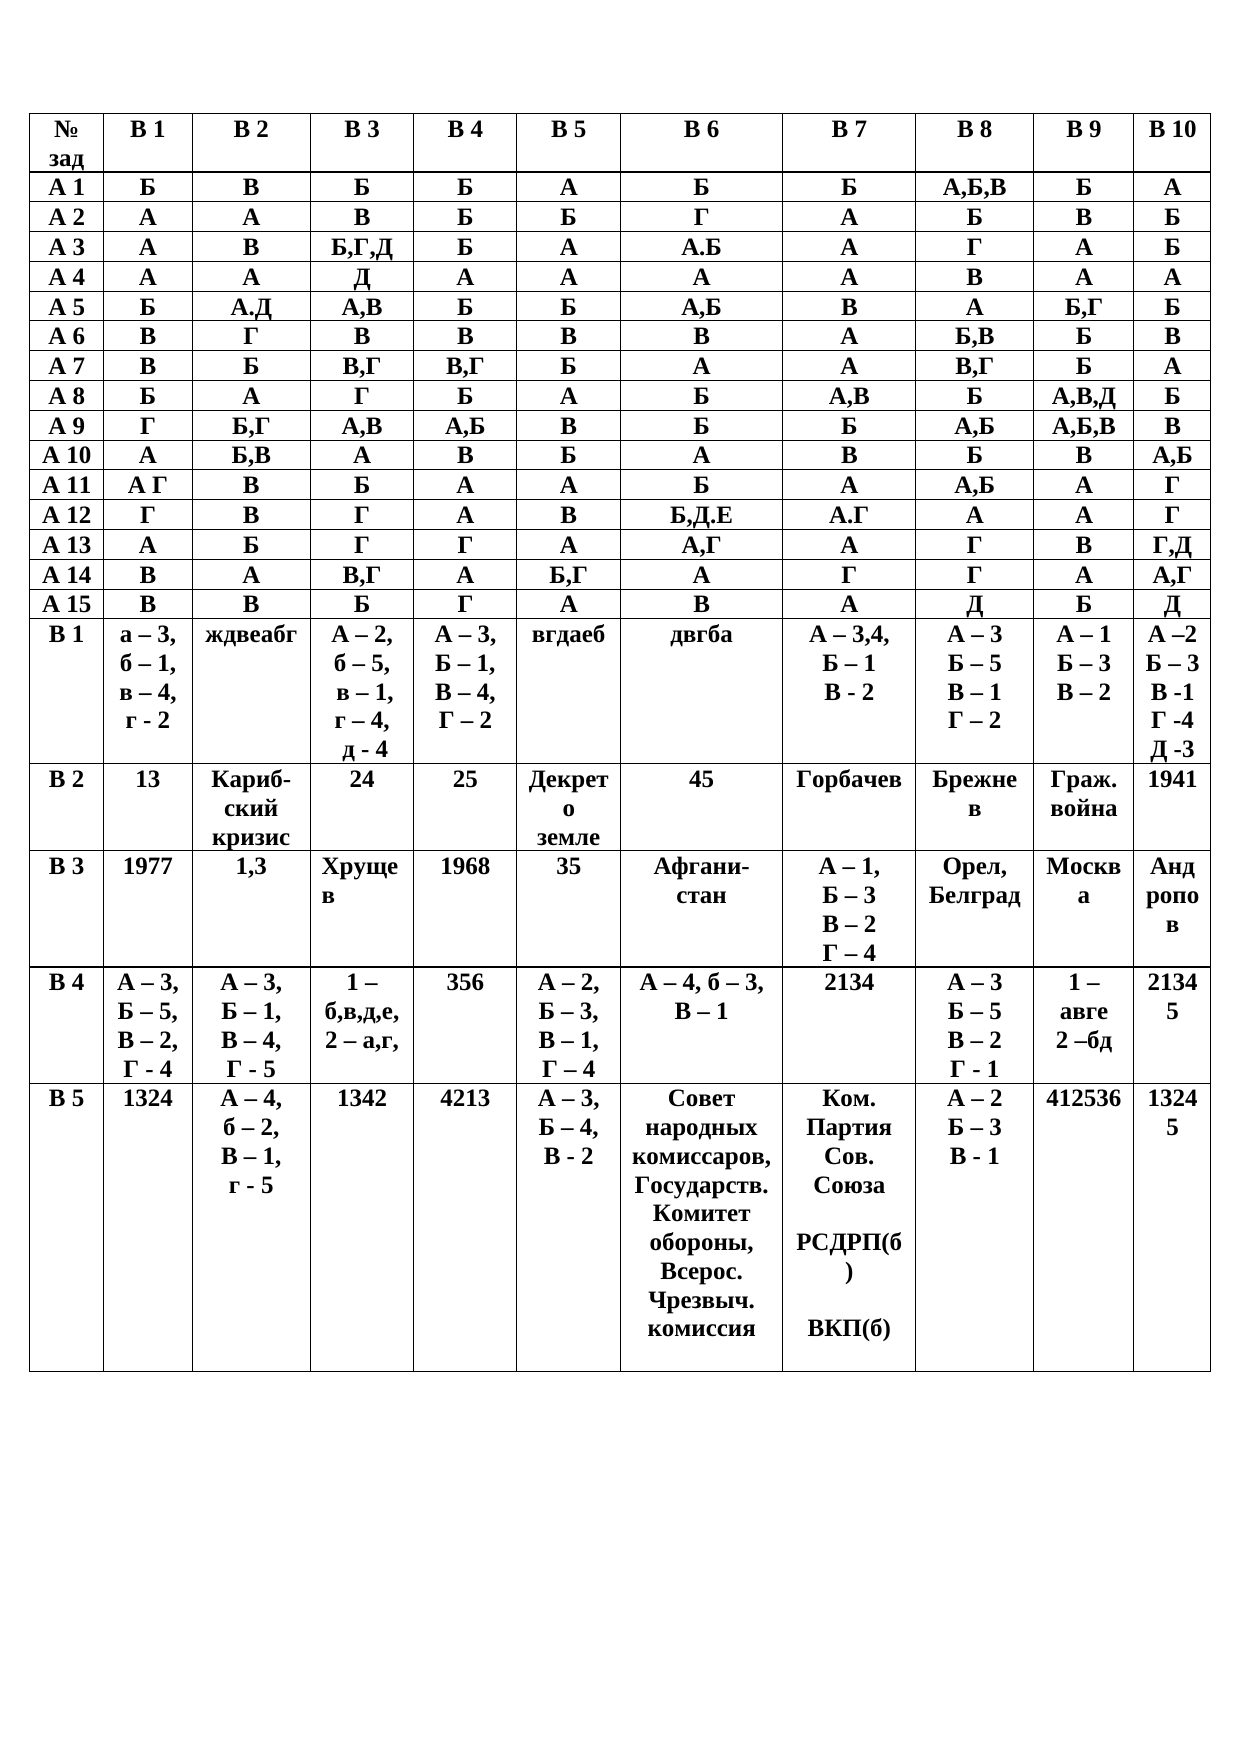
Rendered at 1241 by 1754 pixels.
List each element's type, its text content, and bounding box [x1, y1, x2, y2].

table_cell В [621, 590, 782, 618]
table_cell А [621, 351, 782, 380]
table_cell Б [783, 173, 915, 201]
table_cell двгба [621, 619, 782, 763]
table_cell Брежнев [916, 764, 1033, 850]
table_cell А 8 [30, 381, 103, 410]
table_cell ждвеабг [193, 619, 310, 763]
table_cell А 3 [30, 232, 103, 261]
table_header В 2 [193, 114, 310, 171]
table_cell 45 [621, 764, 782, 850]
table_cell Б,В [193, 441, 310, 469]
table_cell А,В [311, 411, 413, 439]
table_cell В,Г [311, 351, 413, 380]
table_header В 3 [311, 114, 413, 171]
table_cell Б [414, 292, 516, 320]
table_cell А [517, 232, 620, 261]
table_cell А,Б [1134, 441, 1210, 469]
table_cell А – 3, Б – 1, В – 4, Г - 5 [193, 968, 310, 1082]
table_cell В [193, 590, 310, 618]
table_cell Г [311, 530, 413, 559]
table_cell Б [1034, 321, 1133, 350]
table_cell А –2 Б – 3 В -1 Г -4 Д -3 [1134, 619, 1210, 763]
table_cell А – 1 Б – 3 В – 2 [1034, 619, 1133, 763]
table_cell Г [916, 530, 1033, 559]
table_cell Б [621, 411, 782, 439]
table_cell Б [1134, 292, 1210, 320]
table_cell А [621, 262, 782, 291]
table_cell А – 3,4, Б – 1 В - 2 [783, 619, 915, 763]
table_cell Хрущев [311, 851, 413, 966]
table_cell А,Г [621, 530, 782, 559]
table_cell А [193, 381, 310, 410]
table_cell А [783, 202, 915, 231]
table_cell А [104, 262, 192, 291]
table_cell А [517, 590, 620, 618]
table_cell А [783, 590, 915, 618]
table_cell Г,Д [1134, 530, 1210, 559]
table_cell А,В,Д [1034, 381, 1133, 410]
table_cell А,В [311, 292, 413, 320]
table_cell В [414, 441, 516, 469]
table_cell А [1034, 232, 1133, 261]
table_cell В 2 [30, 764, 103, 850]
table_cell А [1134, 351, 1210, 380]
table_cell А [783, 470, 915, 499]
table_cell а – 3, б – 1, в – 4, г - 2 [104, 619, 192, 763]
table_cell В [1034, 530, 1133, 559]
table_cell Б [621, 173, 782, 201]
table_cell Г [621, 202, 782, 231]
table_header В 9 [1034, 114, 1133, 171]
table_cell 13 [104, 764, 192, 850]
table_cell А [783, 321, 915, 350]
table_cell Б,Г [193, 411, 310, 439]
table_cell Б,Г [517, 560, 620, 588]
table_cell Г [311, 500, 413, 529]
table_cell В 5 [30, 1084, 103, 1371]
table_header В 5 [517, 114, 620, 171]
table_cell А 9 [30, 411, 103, 439]
table_cell Б [104, 381, 192, 410]
table_cell А [517, 470, 620, 499]
table_cell В [193, 500, 310, 529]
table_cell 1342 [311, 1084, 413, 1371]
table_cell Д [1134, 590, 1210, 618]
table_cell В [517, 500, 620, 529]
table_cell В [1034, 202, 1133, 231]
table_cell Горбачев [783, 764, 915, 850]
table_cell 13245 [1134, 1084, 1210, 1371]
table_cell Б [916, 381, 1033, 410]
table_cell В [193, 173, 310, 201]
table_cell Б,Д.Е [621, 500, 782, 529]
table_cell А,В [783, 381, 915, 410]
table_cell А – 3 Б – 5 В – 2 Г - 1 [916, 968, 1033, 1082]
table_cell А.Б [621, 232, 782, 261]
table_cell Г [311, 381, 413, 410]
table_cell 35 [517, 851, 620, 966]
table_cell Д [311, 262, 413, 291]
table_cell А [517, 262, 620, 291]
table_cell А – 3, Б – 5, В – 2, Г - 4 [104, 968, 192, 1082]
table_cell В,Г [311, 560, 413, 588]
table_cell Б,Г,Д [311, 232, 413, 261]
table_cell Б [311, 173, 413, 201]
table_cell Б [621, 381, 782, 410]
table_cell В [783, 292, 915, 320]
table_cell А [1034, 500, 1133, 529]
table_header В 4 [414, 114, 516, 171]
table_header В 8 [916, 114, 1033, 171]
table_cell А [1034, 262, 1133, 291]
table_cell 21345 [1134, 968, 1210, 1082]
table_cell А,Б,В [916, 173, 1033, 201]
table_cell Б [1034, 351, 1133, 380]
table_cell В [1034, 441, 1133, 469]
table_cell В 3 [30, 851, 103, 966]
table_cell А,Б [916, 411, 1033, 439]
table_cell В [1134, 411, 1210, 439]
table_cell В 1 [30, 619, 103, 763]
table_cell Б [1034, 173, 1133, 201]
table_cell Б [414, 381, 516, 410]
table_cell А [916, 500, 1033, 529]
table_cell Б [621, 470, 782, 499]
table_cell А [104, 441, 192, 469]
table_cell Д [916, 590, 1033, 618]
table_cell А 11 [30, 470, 103, 499]
table_cell Б [193, 530, 310, 559]
table_cell А.Д [193, 292, 310, 320]
table_cell А [414, 500, 516, 529]
table_cell А – 2 Б – 3 В - 1 [916, 1084, 1033, 1371]
table_cell А – 4, б – 2, В – 1, г - 5 [193, 1084, 310, 1371]
table_cell 2134 [783, 968, 915, 1082]
table_cell Б [1134, 202, 1210, 231]
table_cell В [104, 351, 192, 380]
table_cell В [783, 441, 915, 469]
table_cell 1941 [1134, 764, 1210, 850]
table_header В 10 [1134, 114, 1210, 171]
table_cell В,Г [414, 351, 516, 380]
table_cell А.Г [783, 500, 915, 529]
table_cell А [621, 560, 782, 588]
table_cell Б,Г [1034, 292, 1133, 320]
table_cell вгдаеб [517, 619, 620, 763]
table_cell Андропов [1134, 851, 1210, 966]
table_cell В [104, 560, 192, 588]
table_cell Б [783, 411, 915, 439]
table_cell 1 – б,в,д,е, 2 – а,г, [311, 968, 413, 1082]
table_cell Б [311, 470, 413, 499]
table_cell В [104, 321, 192, 350]
table_cell А [414, 262, 516, 291]
table_cell А – 4, б – 3, В – 1 [621, 968, 782, 1082]
table_cell А [193, 202, 310, 231]
table_cell Г [783, 560, 915, 588]
table_cell Б [414, 202, 516, 231]
table_cell Б [1034, 590, 1133, 618]
table_cell Б [193, 351, 310, 380]
table_cell А [783, 262, 915, 291]
table_cell Г [104, 411, 192, 439]
table_cell Граж.война [1034, 764, 1133, 850]
table_header В 6 [621, 114, 782, 171]
table_cell А,Б,В [1034, 411, 1133, 439]
table_cell В [916, 262, 1033, 291]
table_cell А 14 [30, 560, 103, 588]
table_cell А 1 [30, 173, 103, 201]
table_cell А Г [104, 470, 192, 499]
table_cell Б [517, 351, 620, 380]
table_cell А – 2, б – 5, в – 1, г – 4, д - 4 [311, 619, 413, 763]
table_cell Ком. Партия Сов. Союза РСДРП(б) ВКП(б) [783, 1084, 915, 1371]
table_cell В [193, 232, 310, 261]
table_cell 4213 [414, 1084, 516, 1371]
table_cell Б [104, 173, 192, 201]
table_cell Орел, Белград [916, 851, 1033, 966]
table_cell В [414, 321, 516, 350]
table_cell А [1134, 262, 1210, 291]
table_cell Совет народных комиссаров, Государств. Комитет обороны, Всерос. Чрезвыч. комиссия [621, 1084, 782, 1371]
table_cell Б [414, 173, 516, 201]
table_cell А – 3, Б – 1, В – 4, Г – 2 [414, 619, 516, 763]
table_cell А [414, 470, 516, 499]
table_cell В [621, 321, 782, 350]
table_cell 1968 [414, 851, 516, 966]
table_cell Г [104, 500, 192, 529]
table_cell А [916, 292, 1033, 320]
table_cell 356 [414, 968, 516, 1082]
table_cell Г [414, 590, 516, 618]
table_cell 1324 [104, 1084, 192, 1371]
table_cell 1977 [104, 851, 192, 966]
table_cell 1 –авге 2 –бд [1034, 968, 1133, 1082]
table_cell Г [1134, 500, 1210, 529]
table_cell А 13 [30, 530, 103, 559]
table_cell А 4 [30, 262, 103, 291]
table_cell А [193, 560, 310, 588]
table_cell В 4 [30, 968, 103, 1082]
table_cell Афгани-стан [621, 851, 782, 966]
table_cell А 6 [30, 321, 103, 350]
table_cell А [783, 530, 915, 559]
table_cell Москва [1034, 851, 1133, 966]
table_cell Г [916, 232, 1033, 261]
table_cell Б [414, 232, 516, 261]
table_cell Б [104, 292, 192, 320]
table_cell А,Г [1134, 560, 1210, 588]
table_cell А [517, 530, 620, 559]
table_cell А – 1, Б – 3 В – 2 Г – 4 [783, 851, 915, 966]
table_cell Б [517, 292, 620, 320]
table_cell А,Б [916, 470, 1033, 499]
table_cell А 5 [30, 292, 103, 320]
table_header № зад [30, 114, 103, 171]
table_cell В [311, 321, 413, 350]
table_cell А [104, 232, 192, 261]
table_cell 24 [311, 764, 413, 850]
table_cell А [311, 441, 413, 469]
table_cell А 10 [30, 441, 103, 469]
table_cell А [104, 202, 192, 231]
table_cell А [104, 530, 192, 559]
table_cell А – 2, Б – 3, В – 1, Г – 4 [517, 968, 620, 1082]
table_cell Декрет о земле [517, 764, 620, 850]
table_cell А [783, 232, 915, 261]
table_cell А [1134, 173, 1210, 201]
table_cell Г [916, 560, 1033, 588]
table_cell Б [916, 441, 1033, 469]
table_cell Г [414, 530, 516, 559]
table_cell А [1034, 470, 1133, 499]
table_cell Б [916, 202, 1033, 231]
table_cell А [193, 262, 310, 291]
table_cell Б,В [916, 321, 1033, 350]
table_cell 412536 [1034, 1084, 1133, 1371]
table_cell В [517, 321, 620, 350]
table_header В 7 [783, 114, 915, 171]
table_cell В [193, 470, 310, 499]
table_cell А [783, 351, 915, 380]
table_header В 1 [104, 114, 192, 171]
table_cell В [1134, 321, 1210, 350]
table_cell А – 3, Б – 4, В - 2 [517, 1084, 620, 1371]
table_cell Б [517, 441, 620, 469]
table_cell А 7 [30, 351, 103, 380]
table_cell Б [1134, 381, 1210, 410]
table_cell Б [311, 590, 413, 618]
table_cell Б [517, 202, 620, 231]
table_cell А,Б [414, 411, 516, 439]
table_cell А [517, 173, 620, 201]
table_cell Б [1134, 232, 1210, 261]
table_cell А – 3 Б – 5 В – 1 Г – 2 [916, 619, 1033, 763]
table_cell А 12 [30, 500, 103, 529]
table_cell А [517, 381, 620, 410]
table_cell В,Г [916, 351, 1033, 380]
table_cell 25 [414, 764, 516, 850]
table_cell В [104, 590, 192, 618]
table_cell А 15 [30, 590, 103, 618]
table_cell Г [193, 321, 310, 350]
table_cell А [414, 560, 516, 588]
table_cell А,Б [621, 292, 782, 320]
table_cell Г [1134, 470, 1210, 499]
table_cell Кариб-ский кризис [193, 764, 310, 850]
table_cell В [311, 202, 413, 231]
table_cell 1,3 [193, 851, 310, 966]
table_cell А [1034, 560, 1133, 588]
table_cell А 2 [30, 202, 103, 231]
table_cell В [517, 411, 620, 439]
table_cell А [621, 441, 782, 469]
